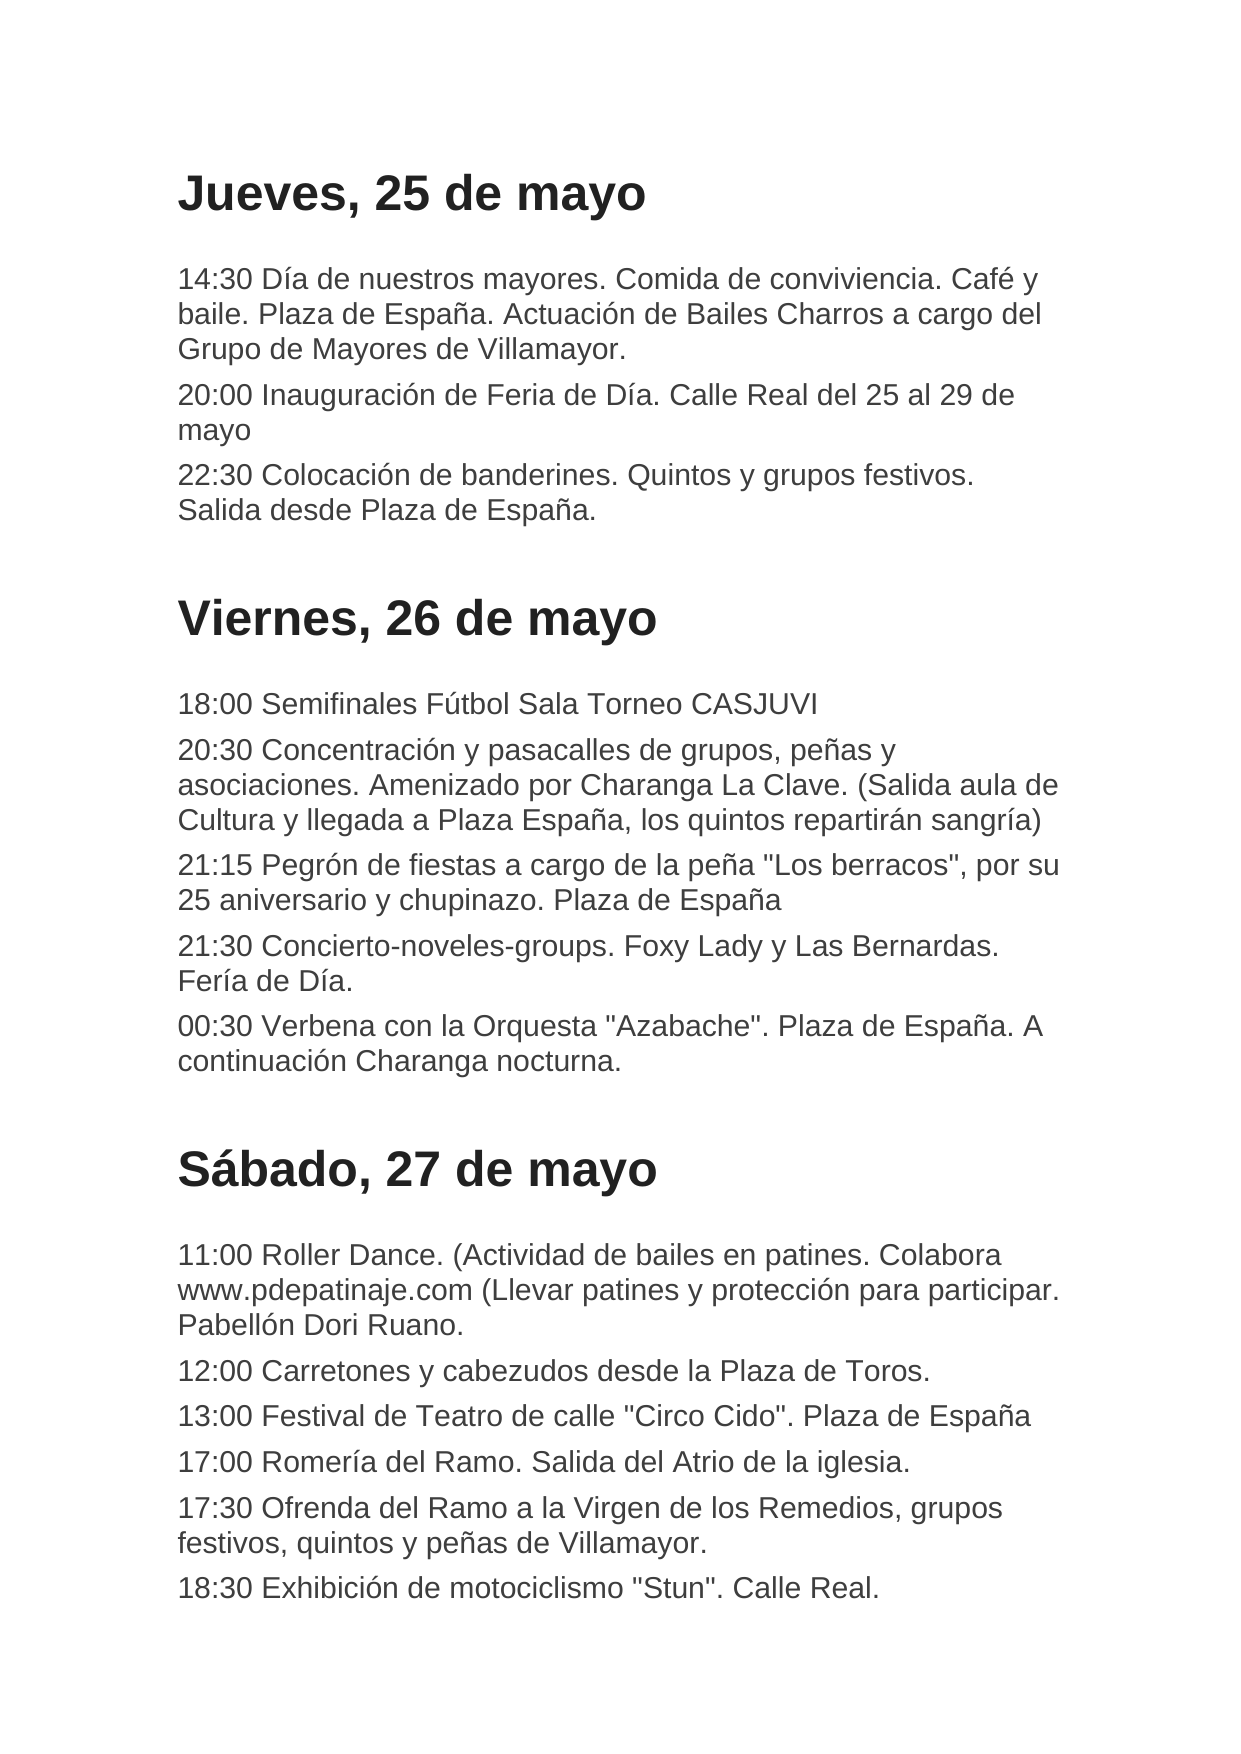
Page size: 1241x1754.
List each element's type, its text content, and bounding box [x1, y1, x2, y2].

text 18:00 Semifinales Fútbol Sala Torneo CASJUVI [177, 686, 1063, 721]
text 14:30 Día de nuestros mayores. Comida de conviviencia. Café y baile. Plaza de España. Actuación de Bailes Charros a cargo del Grupo de Mayores de Villamayor. [177, 261, 1063, 366]
text 22:30 Colocación de banderines. Quintos y grupos festivos. Salida desde Plaza de España. [177, 457, 1063, 527]
text 00:30 Verbena con la Orquesta "Azabache". Plaza de España. A continuación Charanga nocturna. [177, 1008, 1063, 1078]
text 20:30 Concentración y pasacalles de grupos, peñas y asociaciones. Amenizado por Charanga La Clave. (Salida aula de Cultura y llegada a Plaza España, los quintos repartirán sangría) [177, 732, 1063, 836]
text 20:00 Inauguración de Feria de Día. Calle Real del 25 al 29 de mayo [177, 377, 1063, 446]
text Sábado, 27 de mayo [177, 1139, 1063, 1197]
text 11:00 Roller Dance. (Actividad de bailes en patines. Colabora www.pdepatinaje.com (Llevar patines y protección para participar. Pabellón Dori Ruano. [177, 1237, 1063, 1342]
text Viernes, 26 de mayo [177, 588, 1063, 646]
text 13:00 Festival de Teatro de calle "Circo Cido". Plaza de España [177, 1398, 1063, 1433]
text 21:30 Concierto-noveles-groups. Foxy Lady y Las Bernardas. Fería de Día. [177, 928, 1063, 997]
text 21:15 Pegrón de fiestas a cargo de la peña "Los berracos", por su 25 aniversario y chupinazo. Plaza de España [177, 847, 1063, 917]
text 12:00 Carretones y cabezudos desde la Plaza de Toros. [177, 1353, 1063, 1387]
text 17:30 Ofrenda del Ramo a la Virgen de los Remedios, grupos festivos, quintos y peñas de Villamayor. [177, 1490, 1063, 1559]
text 17:00 Romería del Ramo. Salida del Atrio de la iglesia. [177, 1444, 1063, 1479]
text 18:30 Exhibición de motociclismo "Stun". Calle Real. [177, 1570, 1063, 1605]
text Jueves, 25 de mayo [177, 163, 1063, 221]
